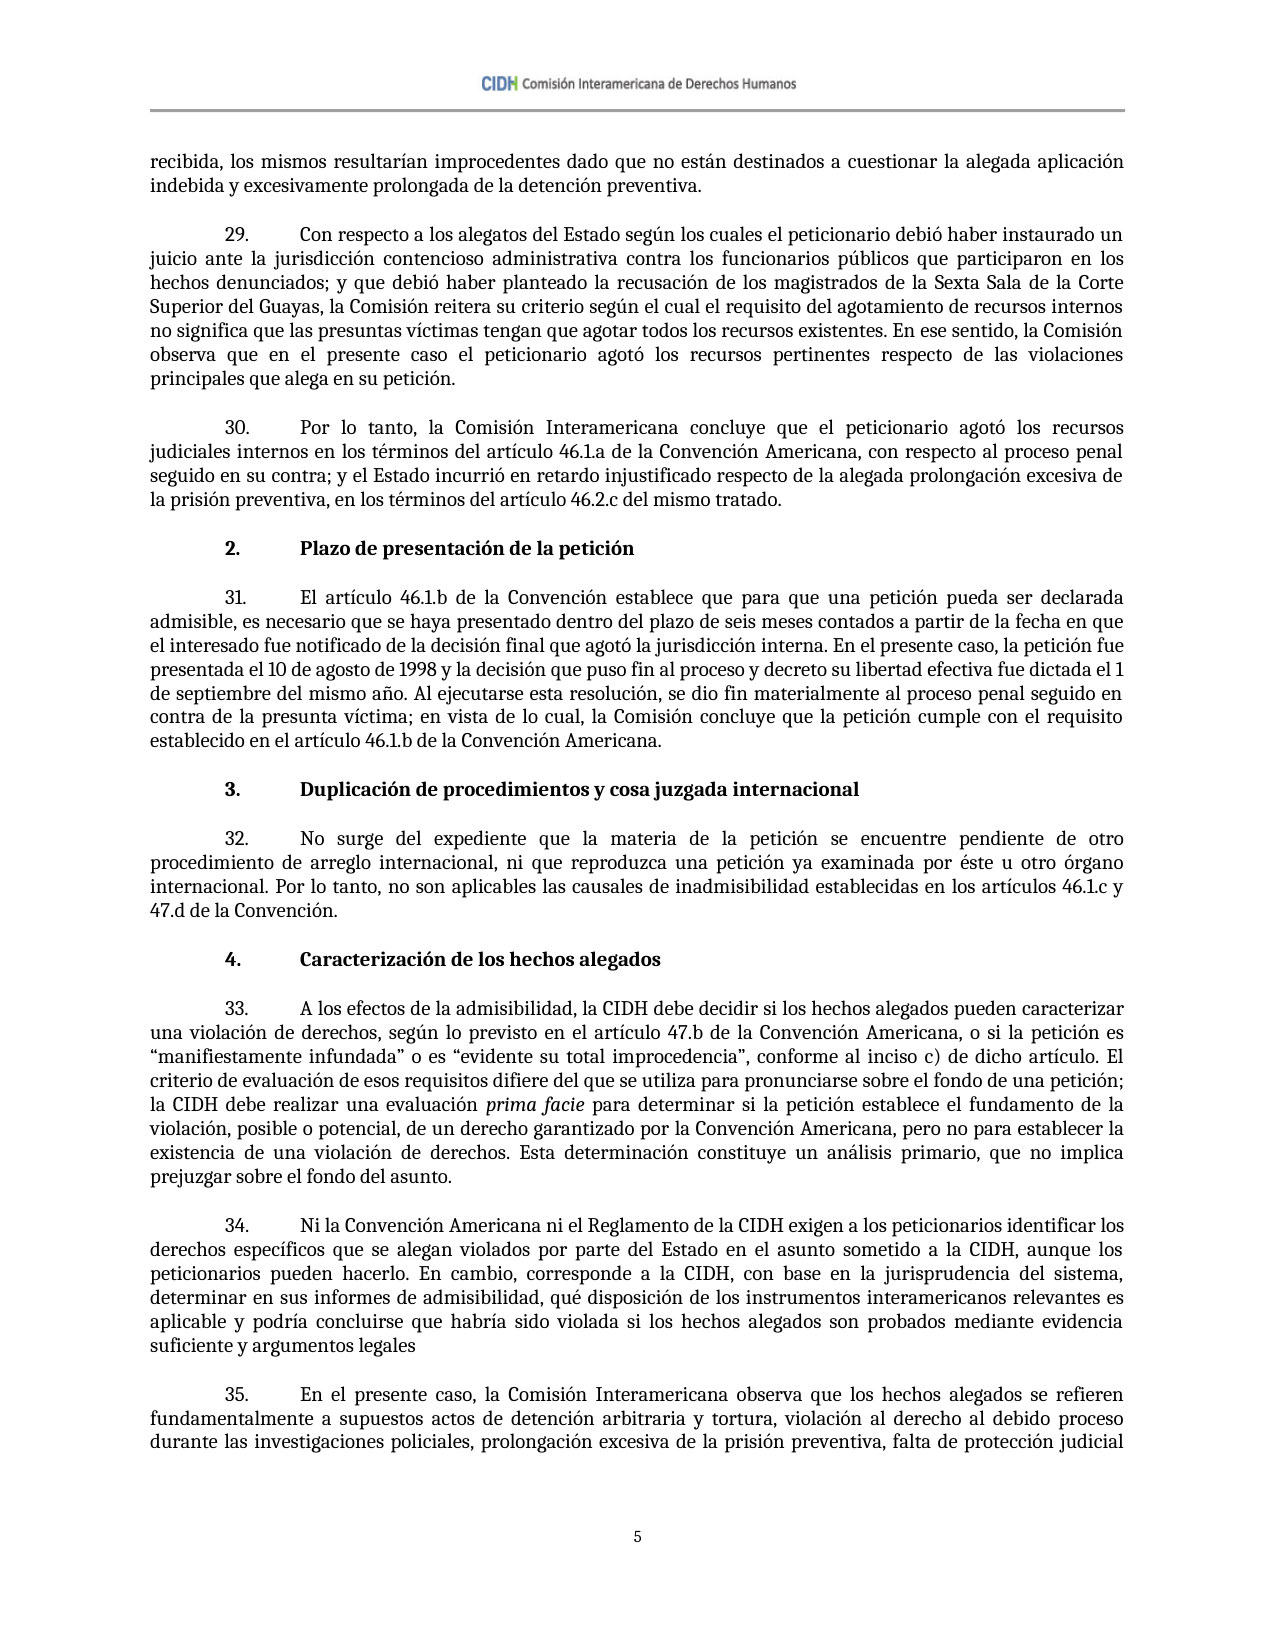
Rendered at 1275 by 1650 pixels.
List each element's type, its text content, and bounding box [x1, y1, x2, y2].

text 3. Duplicación de procedimientos y cosa juzgada internacional [150, 778, 1125, 802]
list Ni la Convención Americana ni el Reglamento de la CIDH exigen a los peticionarios identificar los derechos específicos que se alegan violados por parte del Estado en el asunto sometido a la CIDH, aunque los peticionarios pueden hacerlo. En cambio, corresponde a la CIDH, con base en la jurisprudencia del sistema, determinar en sus informes de admisibilidad, qué disposición de los instrumentos interamericanos relevantes es aplicable y podría concluirse que habría sido violada si los hechos alegados son probados mediante evidencia suficiente y argumentos legales [150, 1213, 1125, 1357]
picture [477, 75, 798, 93]
list Por lo tanto, la Comisión Interamericana concluye que el peticionario agotó los recursos judiciales internos en los términos del artículo 46.1.a de la Convención Americana, con respecto al proceso penal seguido en su contra; y el Estado incurrió en retardo injustificado respecto de la alegada prolongación excesiva de la prisión preventiva, en los términos del artículo 46.2.c del mismo tratado. [150, 416, 1125, 511]
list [150, 150, 1125, 198]
text 4. Caracterización de los hechos alegados [150, 948, 1125, 972]
list No surge del expediente que la materia de la petición se encuentre pendiente de otro procedimiento de arreglo internacional, ni que reproduzca una petición ya examinada por éste u otro órgano internacional. Por lo tanto, no son aplicables las causales de inadmisibilidad establecidas en los artículos 46.1.c y 47.d de la Convención. [150, 827, 1125, 923]
list A los efectos de la admisibilidad, la CIDH debe decidir si los hechos alegados pueden caracterizar una violación de derechos, según lo previsto en el artículo 47.b de la Convención Americana, o si la petición es “manifiestamente infundada” o es “evidente su total improcedencia”, conforme al inciso c) de dicho artículo. El criterio de evaluación de esos requisitos difiere del que se utiliza para pronunciarse sobre el fondo de una petición; la CIDH debe realizar una evaluación prima facie para determinar si la petición establece el fundamento de la violación, posible o potencial, de un derecho garantizado por la Convención Americana, pero no para establecer la existencia de una violación de derechos. Esta determinación constituye un análisis primario, que no implica prejuzgar sobre el fondo del asunto. [150, 997, 1125, 1188]
text 2. Plazo de presentación de la petición [150, 536, 1125, 560]
list Con respecto a los alegatos del Estado según los cuales el peticionario debió haber instaurado un juicio ante la jurisdicción contencioso administrativa contra los funcionarios públicos que participaron en los hechos denunciados; y que debió haber planteado la recusación de los magistrados de la Sexta Sala de la Corte Superior del Guayas, la Comisión reitera su criterio según el cual el requisito del agotamiento de recursos internos no significa que las presuntas víctimas tengan que agotar todos los recursos existentes. En ese sentido, la Comisión observa que en el presente caso el peticionario agotó los recursos pertinentes respecto de las violaciones principales que alega en su petición. [150, 223, 1125, 391]
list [150, 1382, 1125, 1454]
list El artículo 46.1.b de la Convención establece que para que una petición pueda ser declarada admisible, es necesario que se haya presentado dentro del plazo de seis meses contados a partir de la fecha en que el interesado fue notificado de la decisión final que agotó la jurisdicción interna. En el presente caso, la petición fue presentada el 10 de agosto de 1998 y la decisión que puso fin al proceso y decreto su libertad efectiva fue dictada el 1 de septiembre del mismo año. Al ejecutarse esta resolución, se dio fin materialmente al proceso penal seguido en contra de la presunta víctima; en vista de lo cual, la Comisión concluye que la petición cumple con el requisito establecido en el artículo 46.1.b de la Convención Americana. [150, 585, 1125, 753]
